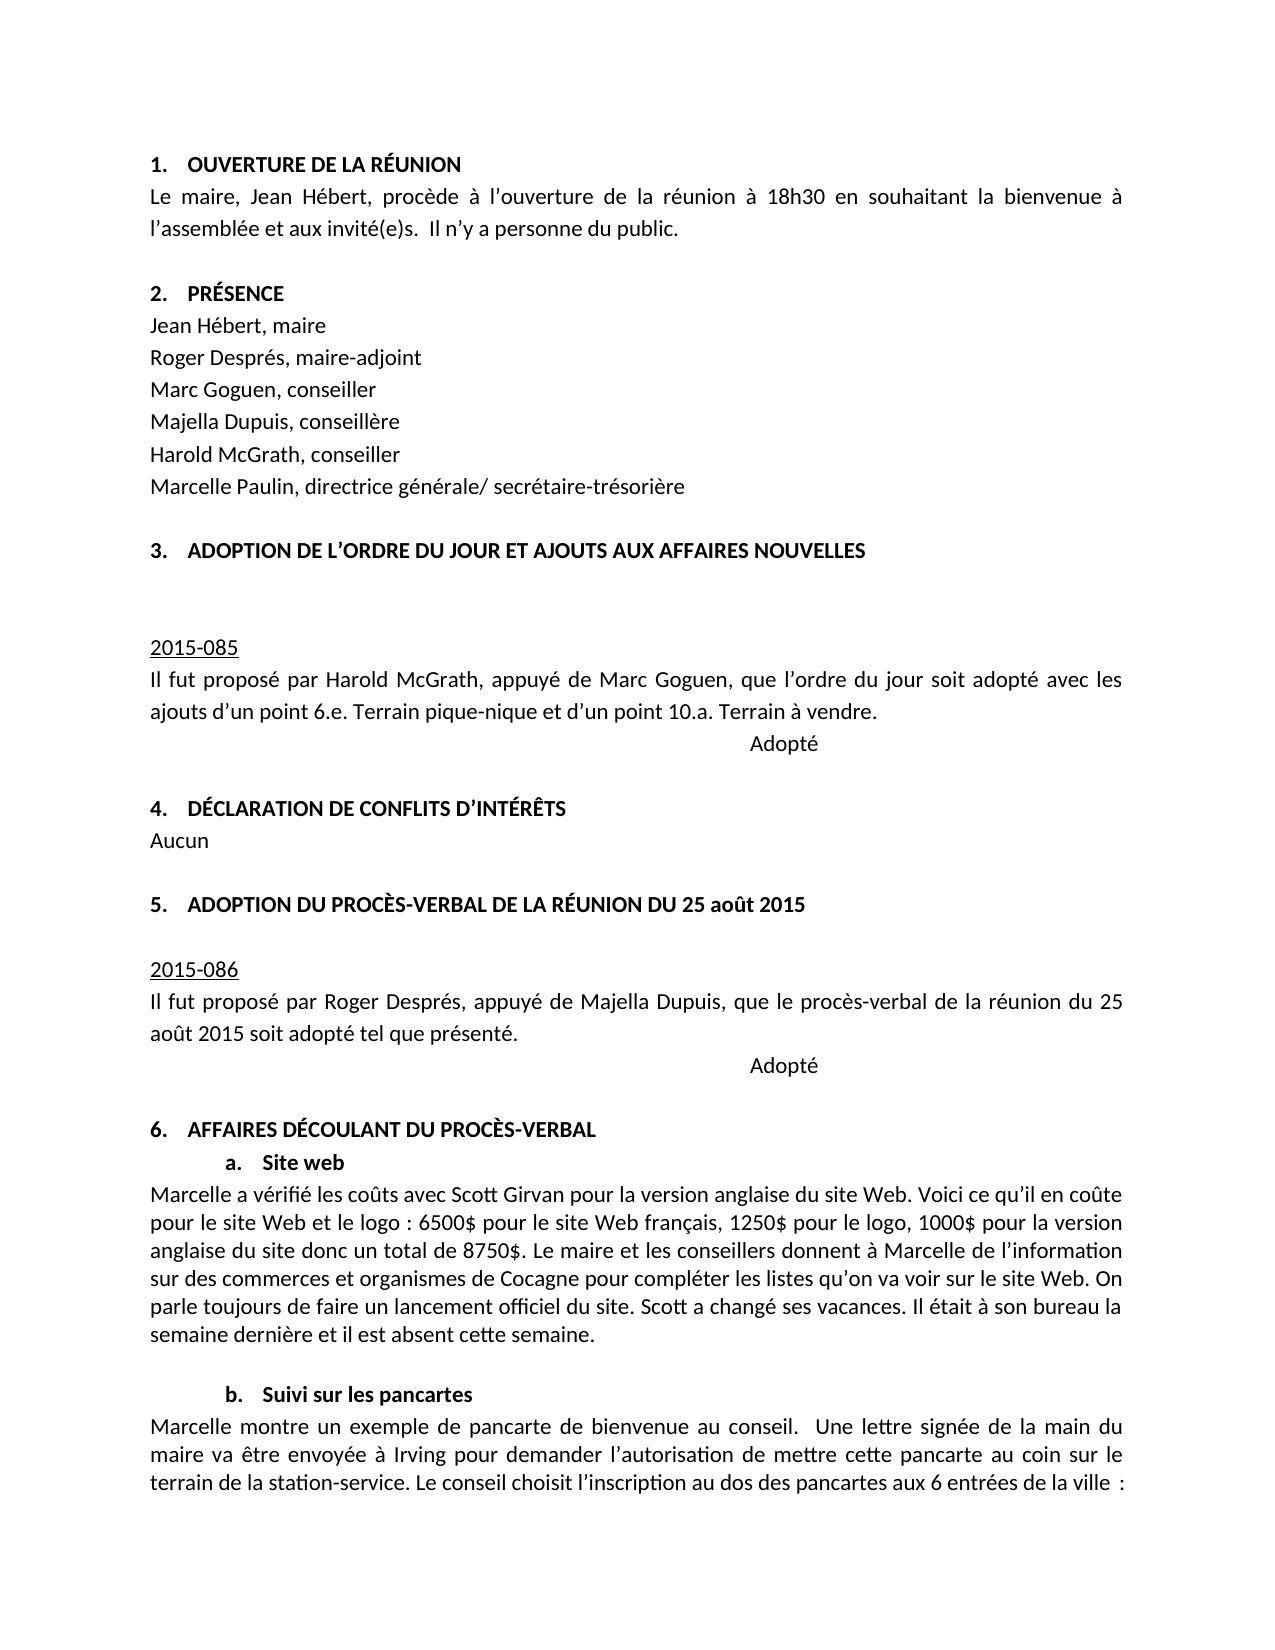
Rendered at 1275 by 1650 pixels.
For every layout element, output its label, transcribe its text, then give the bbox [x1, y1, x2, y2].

text Harold McGrath, conseiller [150, 440, 1125, 468]
text Adopté [187, 729, 1125, 757]
text Marcelle a vérifié les coûts avec Scott Girvan pour la version anglaise du site Web. Voici ce qu’il en coûte pour le site Web et le logo : 6500$ pour le site Web français, 1250$ pour le logo, 1000$ pour la version anglaise du site donc un total de 8750$. Le maire et les conseillers donnent à Marcelle de l’information sur des commerces et organismes de Cocagne pour compléter les listes qu’on va voir sur le site Web. On parle toujours de faire un lancement officiel du site. Scott a changé ses vacances. Il était à son bureau la semaine dernière et il est absent cette semaine. [150, 1180, 1125, 1348]
list ADOPTION DU PROCÈS-VERBAL DE LA RÉUNION DU 25 août 2015 [150, 890, 1125, 918]
text Marcelle Paulin, directrice générale/ secrétaire-trésorière [150, 472, 1125, 500]
text Roger Després, maire-adjoint [150, 343, 1125, 371]
list Suivi sur les pancartes [225, 1380, 1125, 1408]
text Le maire, Jean Hébert, procède à l’ouverture de la réunion à 18h30 en souhaitant la bienvenue à l’assemblée et aux invité(e)s. Il n’y a personne du public. [150, 182, 1125, 242]
text 2015-085 [150, 633, 1125, 661]
list DÉCLARATION DE CONFLITS D’INTÉRÊTS [150, 794, 1125, 822]
text Marc Goguen, conseiller [150, 375, 1125, 403]
text Il fut proposé par Harold McGrath, appuyé de Marc Goguen, que l’ordre du jour soit adopté avec les ajouts d’un point 6.e. Terrain pique-nique et d’un point 10.a. Terrain à vendre. [150, 665, 1125, 725]
list OUVERTURE DE LA RÉUNION [150, 150, 1125, 178]
text Majella Dupuis, conseillère [150, 407, 1125, 436]
text Adopté [150, 1051, 1125, 1079]
text 2015-086 [150, 955, 1125, 983]
list PRÉSENCE [150, 279, 1125, 307]
list AFFAIRES DÉCOULANT DU PROCÈS-VERBAL [150, 1116, 1125, 1144]
list ADOPTION DE L’ORDRE DU JOUR ET AJOUTS AUX AFFAIRES NOUVELLES [150, 536, 1125, 564]
text Il fut proposé par Roger Després, appuyé de Majella Dupuis, que le procès-verbal de la réunion du 25 août 2015 soit adopté tel que présenté. [150, 987, 1125, 1047]
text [150, 1412, 1125, 1497]
text Aucun [150, 826, 1125, 854]
list Site web [225, 1148, 1125, 1176]
text Jean Hébert, maire [150, 311, 1125, 339]
